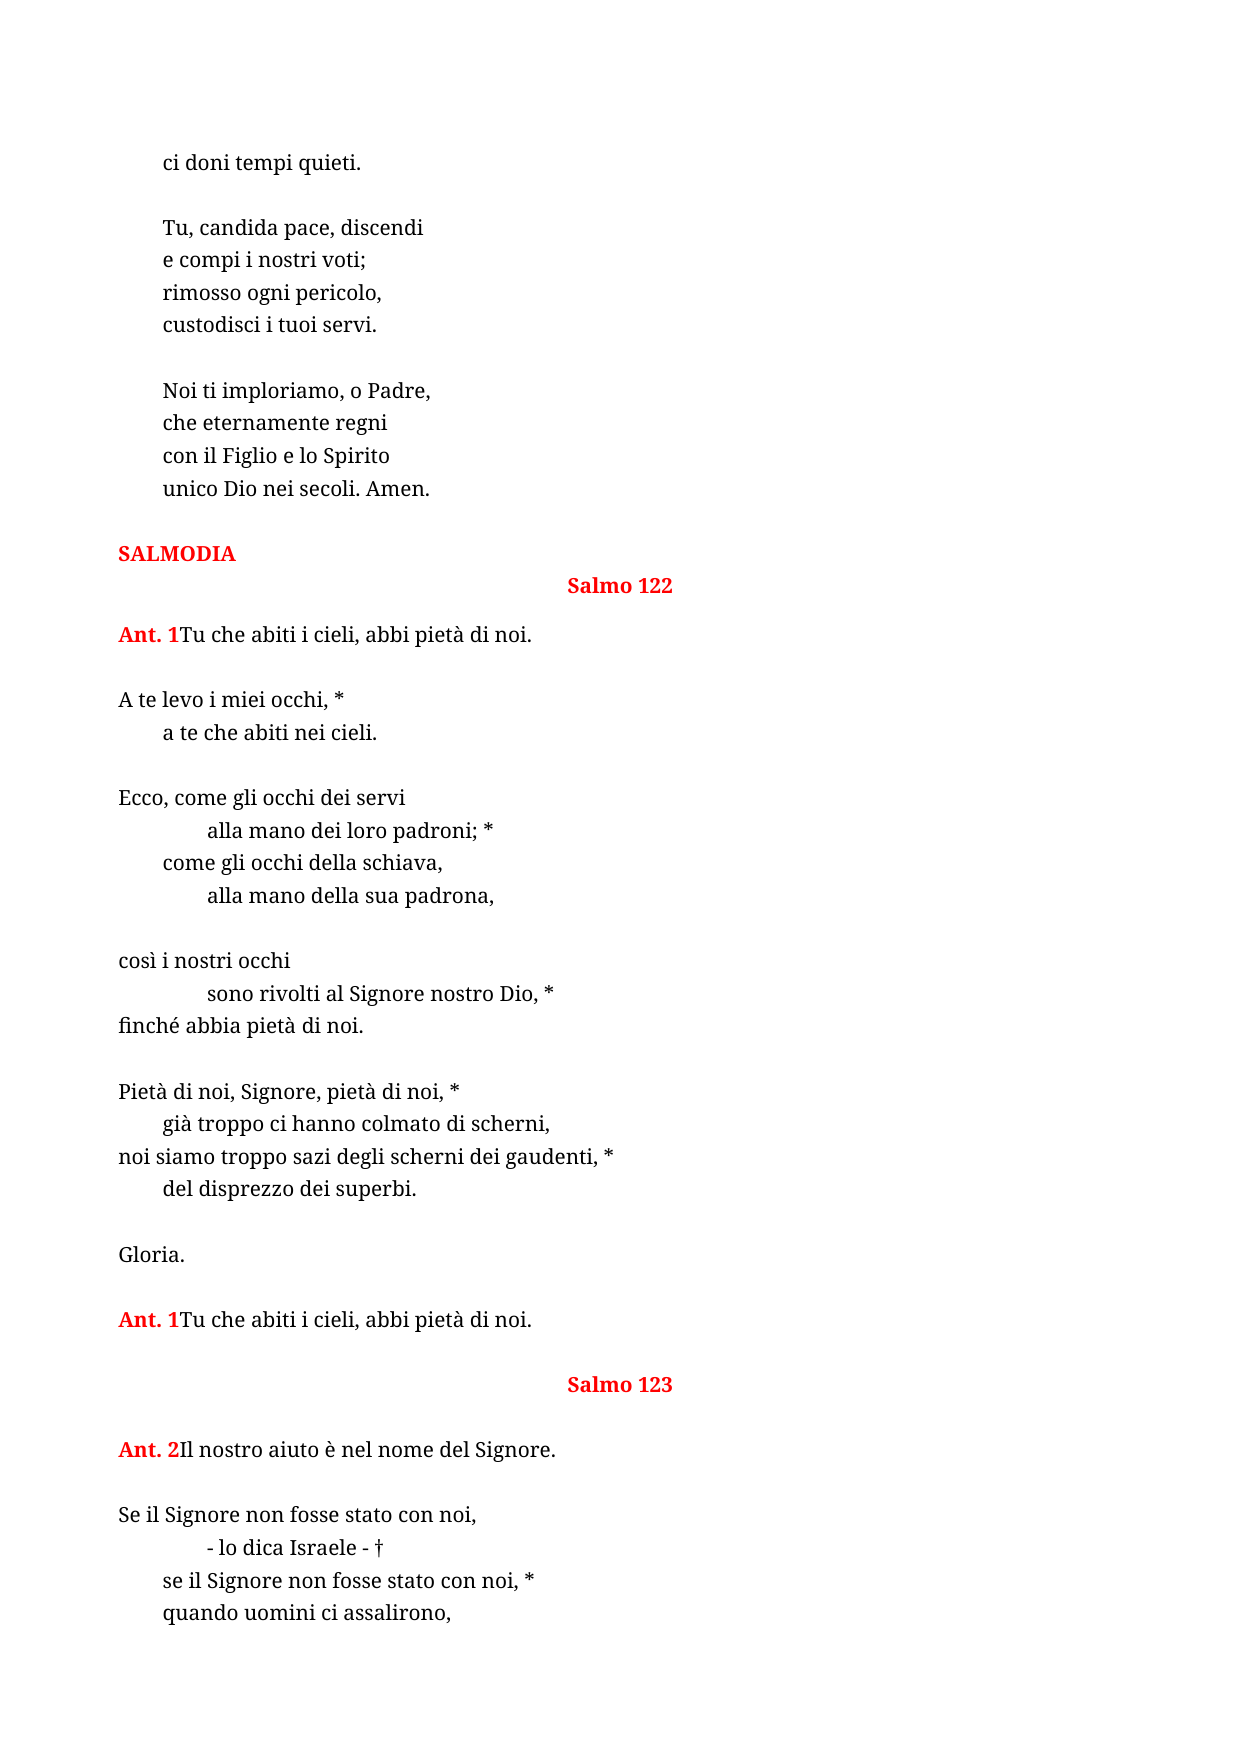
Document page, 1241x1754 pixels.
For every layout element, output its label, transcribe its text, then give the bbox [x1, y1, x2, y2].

text Gloria. [118, 1240, 1122, 1268]
text - lo dica Israele - † [118, 1533, 1122, 1562]
text Tu, candida pace, discendi [162, 213, 1122, 241]
text quando uomini ci assalirono, [118, 1598, 1122, 1627]
text Pietà di noi, Signore, pietà di noi, * [118, 1077, 1122, 1105]
text noi siamo troppo sazi degli scherni dei gaudenti, * [118, 1142, 1122, 1170]
text A te levo i miei occhi, * [118, 686, 1122, 714]
text rimosso ogni pericolo, [162, 278, 1122, 306]
text a te che abiti nei cieli. [118, 718, 1122, 747]
text Ecco, come gli occhi dei servi [118, 783, 1122, 812]
text unico Dio nei secoli. Amen. [162, 474, 1122, 502]
text Ant. 1Tu che abiti i cieli, abbi pietà di noi. [118, 1305, 1122, 1333]
text Salmo 123 [118, 1370, 1122, 1399]
text sono rivolti al Signore nostro Dio, * [118, 979, 1122, 1007]
text alla mano della sua padrona, [118, 881, 1122, 909]
text custodisci i tuoi servi. [162, 311, 1122, 339]
text Noi ti imploriamo, o Padre, [162, 376, 1122, 404]
text Ant. 1Tu che abiti i cieli, abbi pietà di noi. [118, 620, 1122, 649]
text Se il Signore non fosse stato con noi, [118, 1501, 1122, 1529]
text così i nostri occhi [118, 946, 1122, 975]
text già troppo ci hanno colmato di scherni, [118, 1109, 1122, 1138]
text del disprezzo dei superbi. [118, 1174, 1122, 1203]
text con il Figlio e lo Spirito [162, 441, 1122, 469]
text che eternamente regni [162, 408, 1122, 437]
text alla mano dei loro padroni; * [118, 816, 1122, 844]
text se il Signore non fosse stato con noi, * [118, 1566, 1122, 1594]
text finché abbia pietà di noi. [118, 1012, 1122, 1040]
text e compi i nostri voti; [162, 245, 1122, 274]
text Salmo 122 [118, 571, 1122, 600]
text SALMODIA [118, 539, 1122, 567]
text ci doni tempi quieti. [162, 148, 1122, 176]
text come gli occhi della schiava, [118, 848, 1122, 877]
text Ant. 2Il nostro aiuto è nel nome del Signore. [118, 1435, 1122, 1464]
